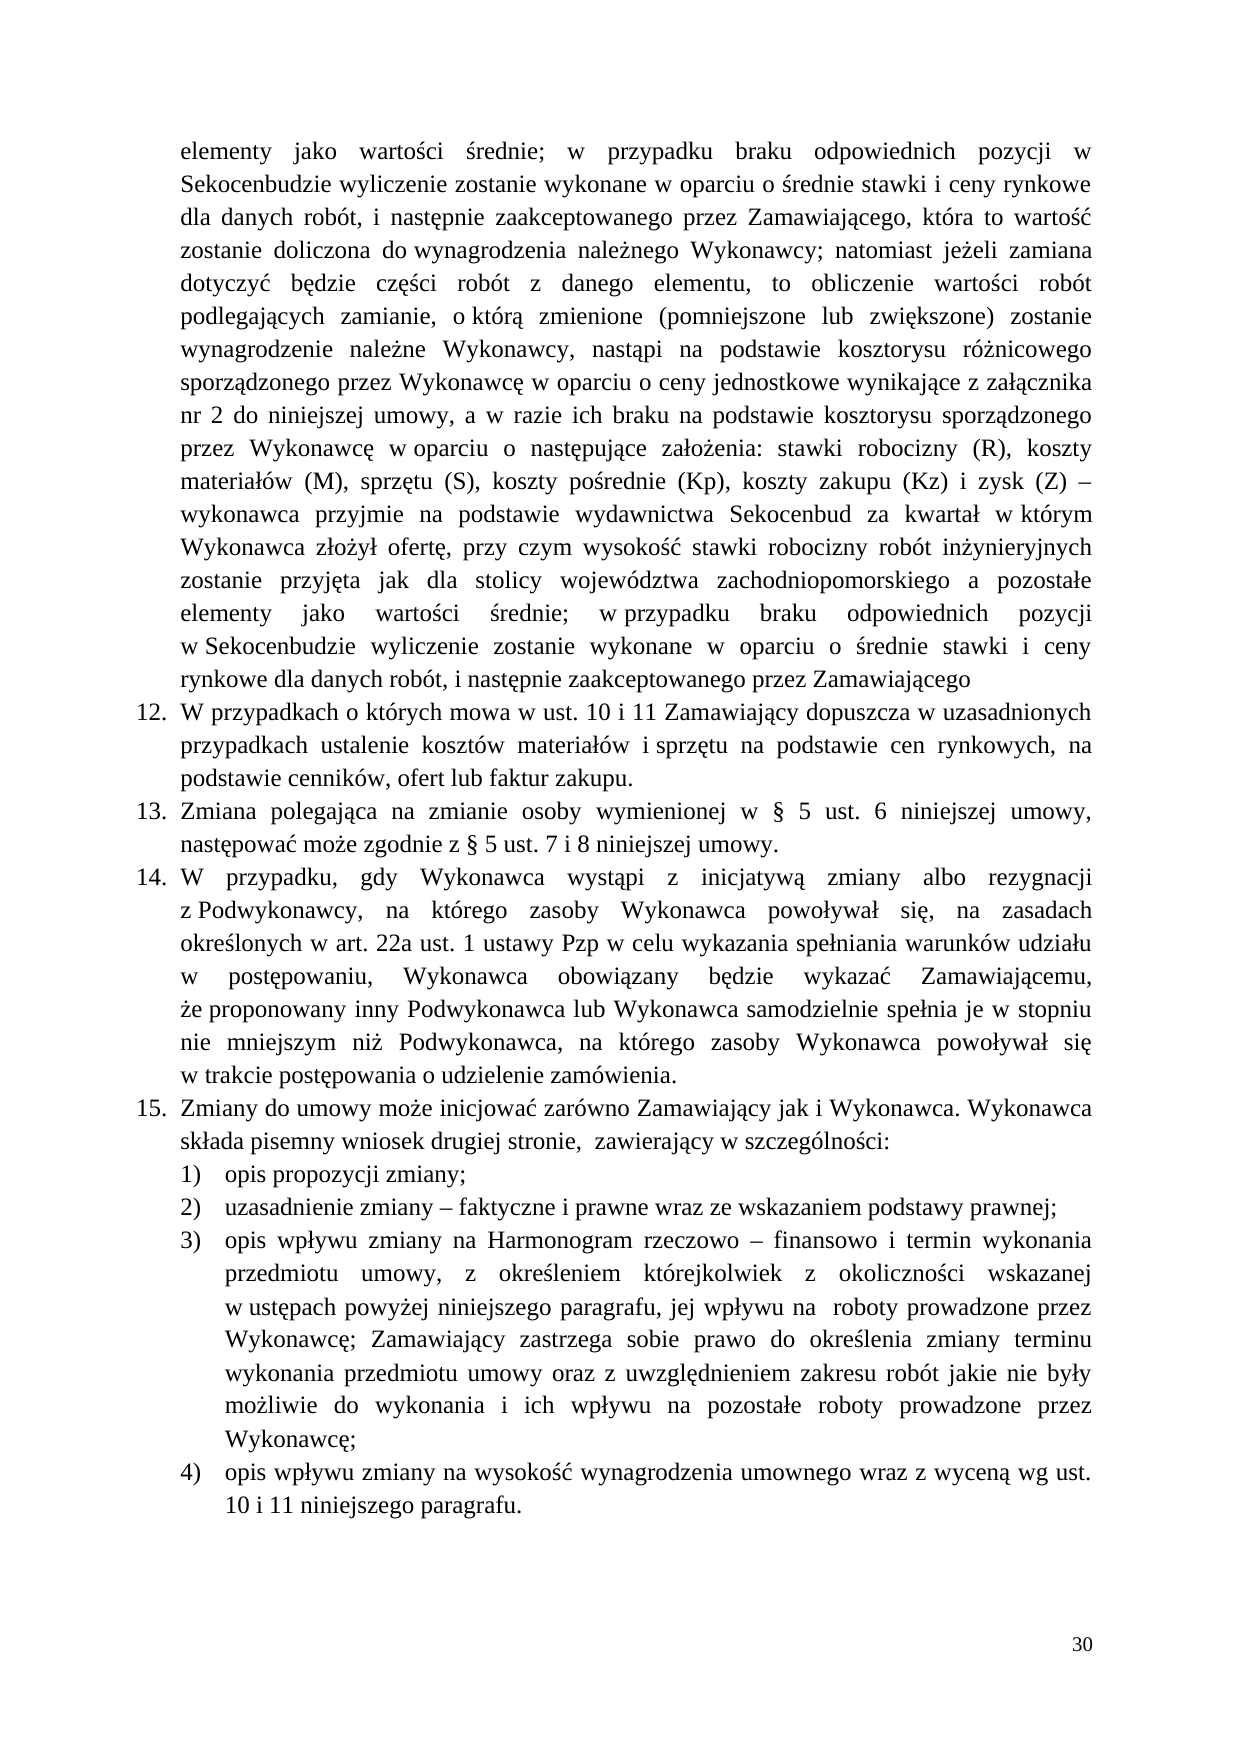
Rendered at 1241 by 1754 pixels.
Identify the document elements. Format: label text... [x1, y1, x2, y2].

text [136, 136, 1092, 693]
list opis wpływu zmiany na Harmonogram rzeczowo – finansowo i termin wykonania przedmiotu umowy, z określeniem którejkolwiek z okoliczności wskazanej w ustępach powyżej niniejszego paragrafu, jej wpływu na roboty prowadzone przez Wykonawcę; Zamawiający zastrzega sobie prawo do określenia zmiany terminu wykonania przedmiotu umowy oraz z uwzględnieniem zakresu robót jakie nie były możliwie do wykonania i ich wpływu na pozostałe roboty prowadzone przez Wykonawcę; [180, 1226, 1092, 1452]
list 14. W przypadku, gdy Wykonawca wystąpi z inicjatywą zmiany albo rezygnacji z Podwykonawcy, na którego zasoby Wykonawca powoływał się, na zasadach określonych w art. 22a ust. 1 ustawy Pzp w celu wykazania spełniania warunków udziału w postępowaniu, Wykonawca obowiązany będzie wykazać Zamawiającemu, że proponowany inny Podwykonawca lub Wykonawca samodzielnie spełnia je w stopniu nie mniejszym niż Podwykonawca, na którego zasoby Wykonawca powoływał się w trakcie postępowania o udzielenie zamówienia. [136, 862, 1092, 1089]
list opis wpływu zmiany na wysokość wynagrodzenia umownego wraz z wyceną wg ust. 10 i 11 niniejszego paragrafu. [180, 1457, 1092, 1518]
list uzasadnienie zmiany – faktyczne i prawne wraz ze wskazaniem podstawy prawnej; [180, 1192, 1092, 1221]
text 12. W przypadkach o których mowa w ust. 10 i 11 Zamawiający dopuszcza w uzasadnionych przypadkach ustalenie kosztów materiałów i sprzętu na podstawie cen rynkowych, na podstawie cenników, ofert lub faktur zakupu. [136, 697, 1092, 792]
list opis propozycji zmiany; [180, 1159, 1092, 1188]
list 13. Zmiana polegająca na zmianie osoby wymienionej w § 5 ust. 6 niniejszej umowy, następować może zgodnie z § 5 ust. 7 i 8 niniejszej umowy. [136, 796, 1092, 858]
list 15. Zmiany do umowy może inicjować zarówno Zamawiający jak i Wykonawca. Wykonawca składa pisemny wniosek drugiej stronie, zawierający w szczególności: [136, 1093, 1092, 1155]
